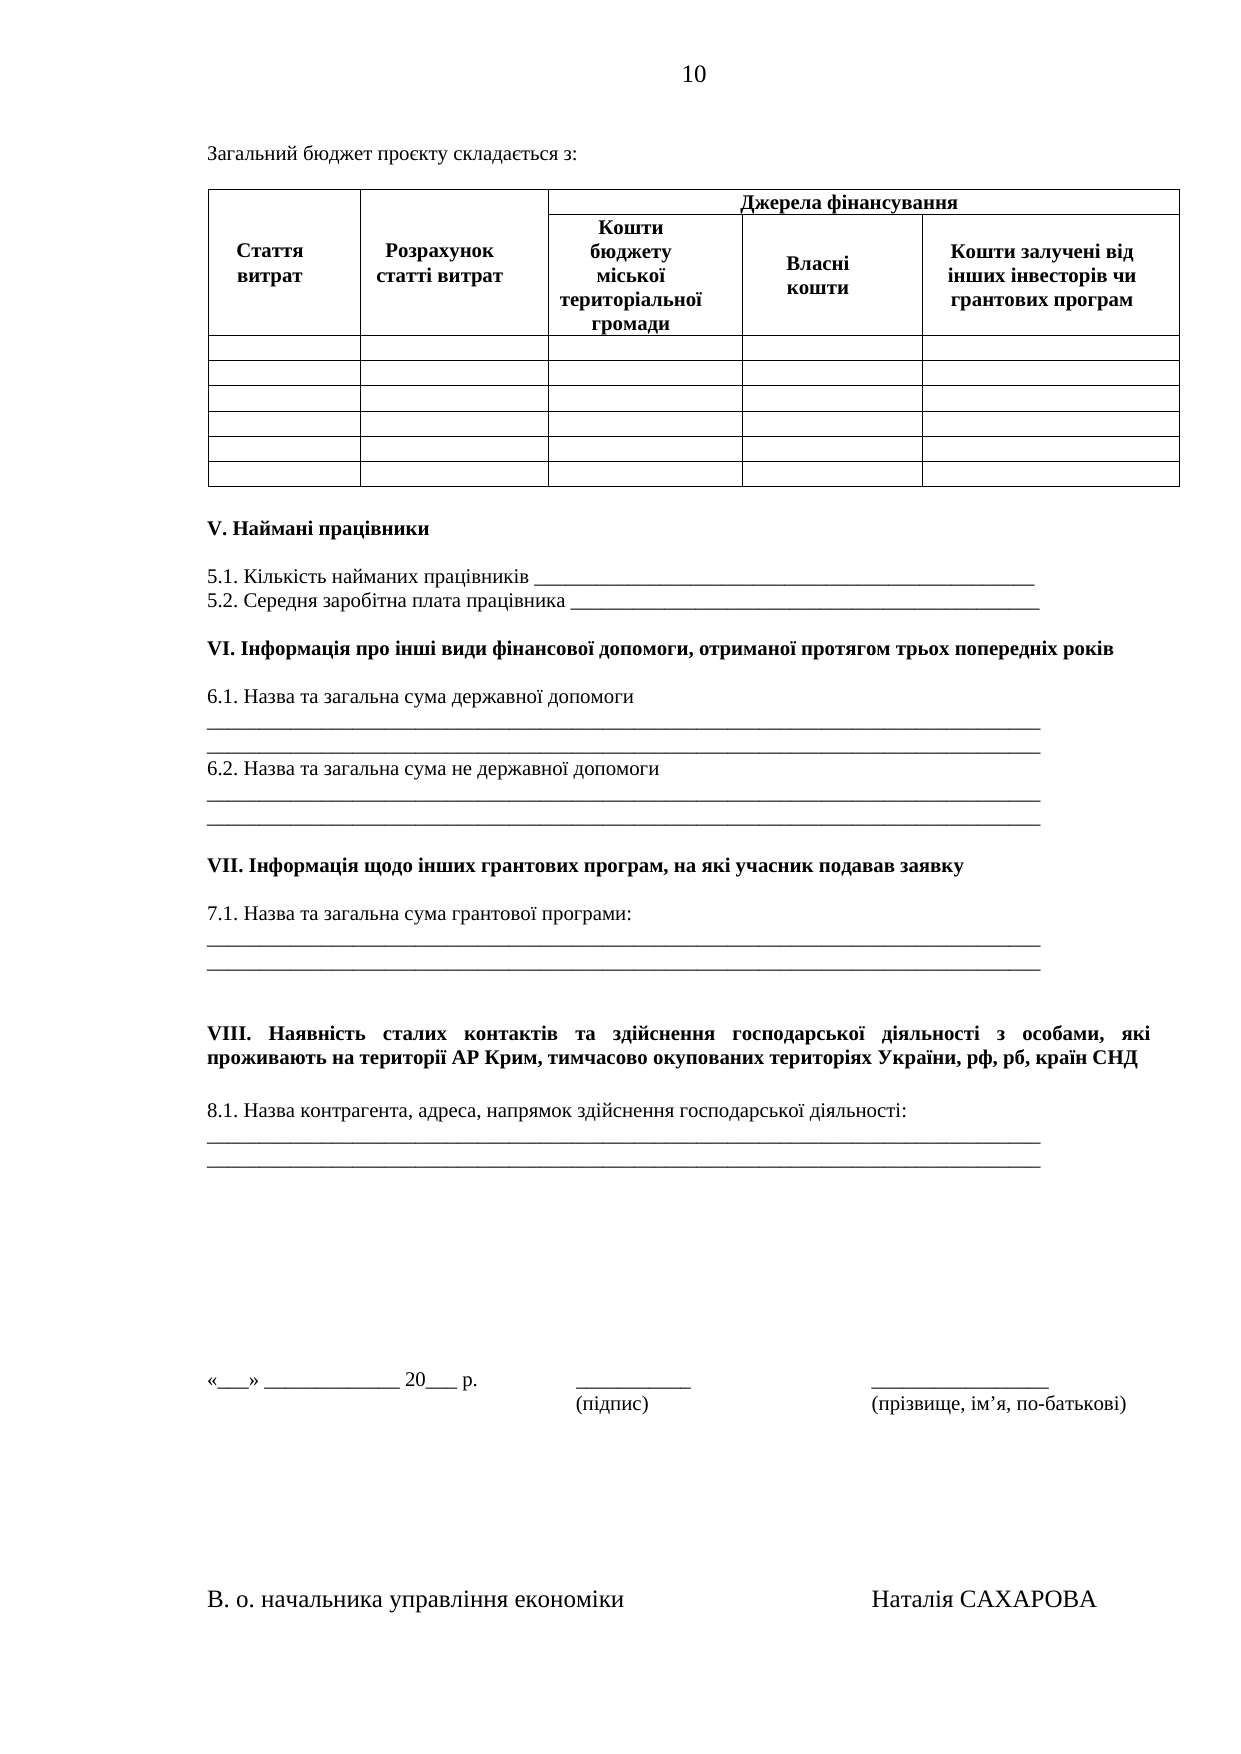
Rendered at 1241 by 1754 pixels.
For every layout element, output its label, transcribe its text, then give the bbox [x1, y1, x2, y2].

text V. Наймані працівники [207, 516, 1152, 540]
table_cell [923, 336, 1179, 360]
table_cell [361, 437, 548, 461]
text 7.1. Назва та загальна сума грантової програми: ________________________________________________________________________________ [207, 901, 1152, 949]
text ________________________________________________________________________________ [207, 949, 1152, 973]
table_cell [209, 437, 360, 461]
table_cell [209, 462, 360, 486]
text VІ. Інформація про інші види фінансової допомоги, отриманої протягом трьох попередніх років [207, 636, 1152, 660]
table_cell [549, 462, 742, 486]
table_cell [923, 361, 1179, 385]
text 6.1. Назва та загальна сума державної допомоги ________________________________________________________________________________ [207, 684, 1152, 732]
text VIIІ. Наявність сталих контактів та здійснення господарської діяльності з особами, які проживають на території АР Крим, тимчасово окупованих територіях України, рф, рб, країн СНД [207, 1021, 1152, 1069]
table_cell [743, 386, 922, 411]
text В. о. начальника управління економіки Наталія САХАРОВА [207, 1584, 1152, 1612]
text 6.2. Назва та загальна сума не державної допомоги ________________________________________________________________________________ [207, 756, 1152, 804]
text VІІ. Інформація щодо інших грантових програм, на які учасник подавав заявку [207, 852, 1152, 877]
table_header Розрахунок статті витрат [361, 190, 548, 335]
text ________________________________________________________________________________ [207, 804, 1152, 828]
table_cell [549, 386, 742, 411]
table_cell [743, 412, 922, 436]
table_cell [923, 437, 1179, 461]
text (підпис) (прізвище, ім’я, по-батькові) [576, 1391, 1152, 1415]
table_cell Кошти залучені від інших інвесторів чи грантових програм [923, 215, 1179, 335]
text ________________________________________________________________________________ [207, 1146, 1152, 1170]
text 8.1. Назва контрагента, адреса, напрямок здійснення господарської діяльності: ________________________________________________________________________________ [207, 1098, 1152, 1146]
table_cell [361, 361, 548, 385]
text ________________________________________________________________________________ [207, 732, 1152, 756]
table_cell [209, 386, 360, 411]
table_cell [743, 361, 922, 385]
text 5.1. Кількість найманих працівників ________________________________________________ [207, 564, 1152, 588]
table_cell [549, 336, 742, 360]
table_cell [549, 361, 742, 385]
table_header Джерела фінансування [549, 190, 1179, 214]
text 5.2. Середня заробітна плата працівника _____________________________________________ [207, 588, 1152, 612]
table_cell Власні кошти [743, 215, 922, 335]
table_cell [923, 386, 1179, 411]
table_cell [361, 336, 548, 360]
table_cell [549, 412, 742, 436]
text Загальний бюджет проєкту складається з: [207, 141, 1152, 165]
table_cell [743, 437, 922, 461]
table_cell [549, 437, 742, 461]
table_cell [209, 361, 360, 385]
table_cell [209, 336, 360, 360]
table_cell [209, 412, 360, 436]
table_cell [923, 412, 1179, 436]
table_header Стаття витрат [209, 190, 360, 335]
table_cell [743, 336, 922, 360]
table_cell [923, 462, 1179, 486]
table_cell [361, 462, 548, 486]
table_cell [361, 412, 548, 436]
text «___» _____________ 20___ р. ___________ _________________ [207, 1367, 1152, 1391]
table_cell Кошти бюджету міської територіальної громади [549, 215, 742, 335]
table_cell [743, 462, 922, 486]
table_cell [361, 386, 548, 411]
